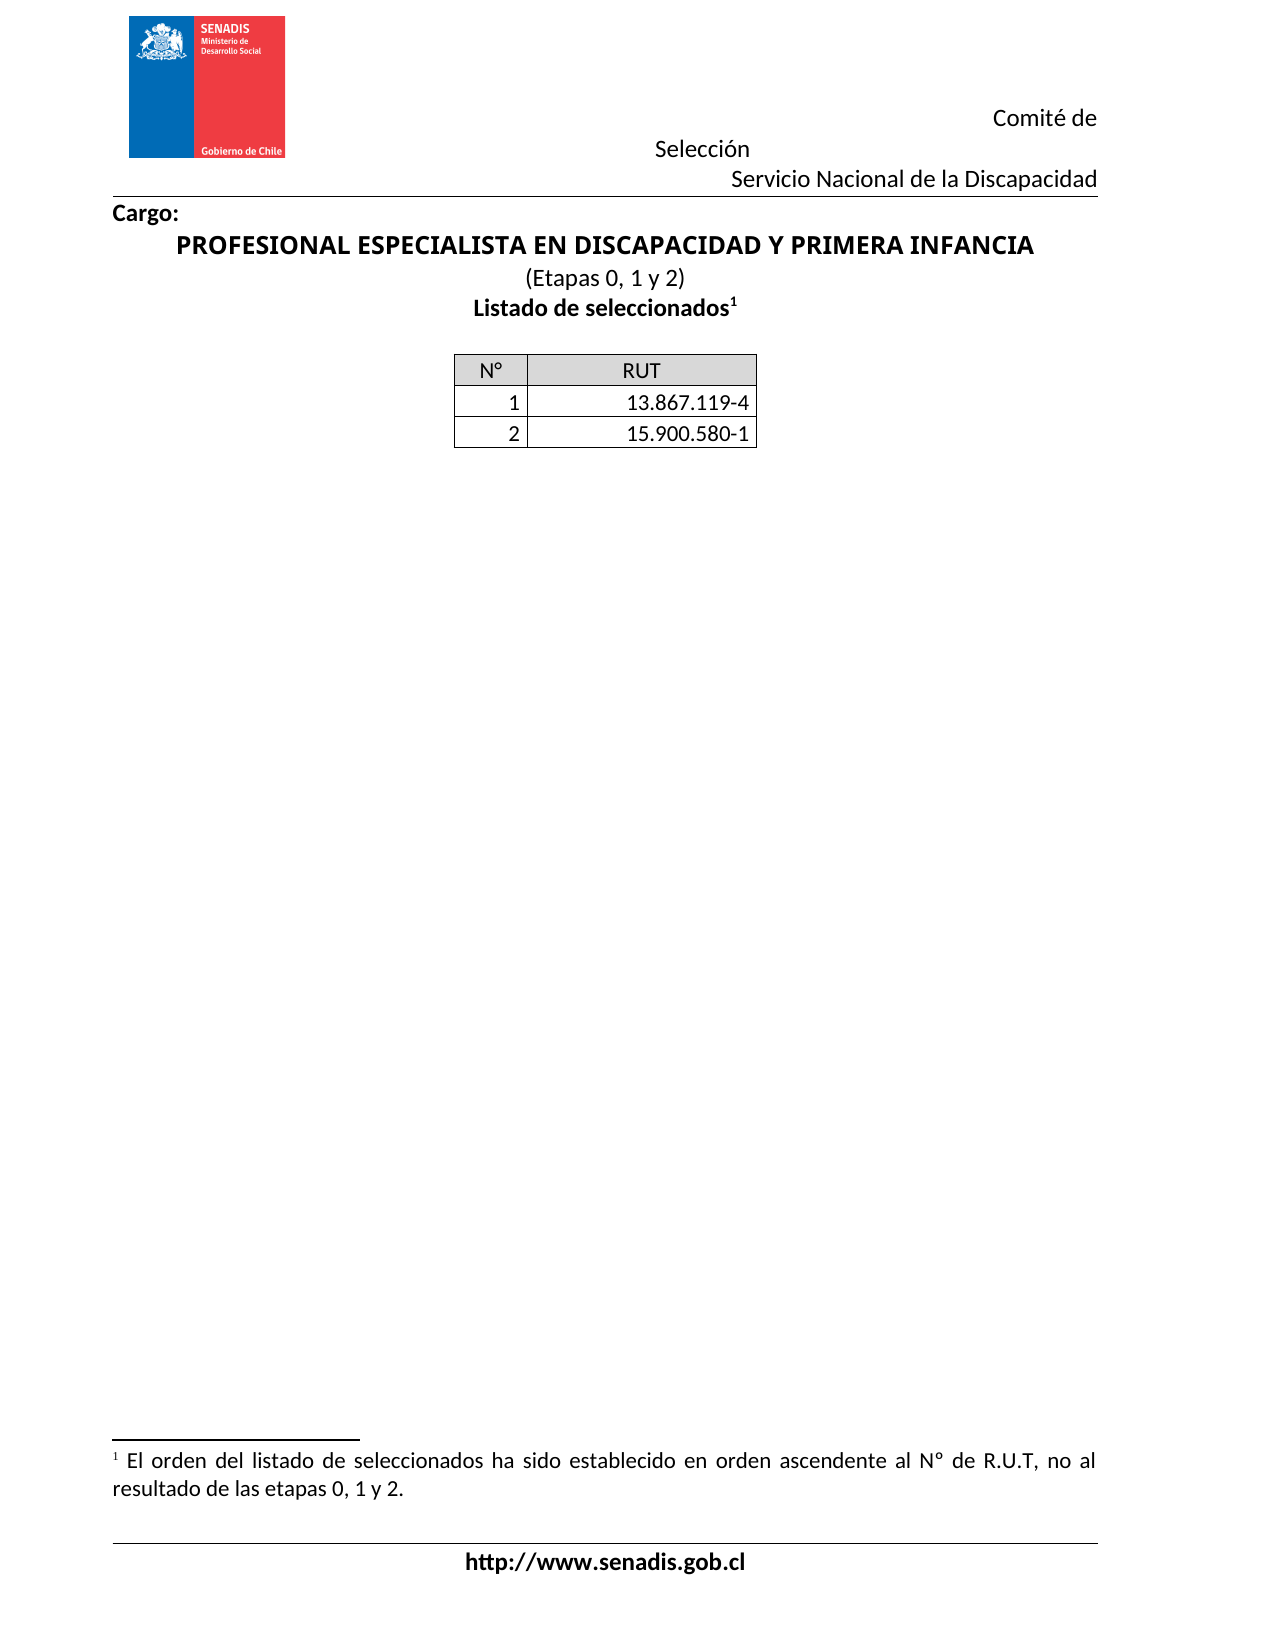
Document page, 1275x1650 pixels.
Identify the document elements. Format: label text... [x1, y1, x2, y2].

text (Etapas 0, 1 y 2) [112, 262, 1098, 292]
table_cell 2 [455, 417, 527, 447]
table_cell 13.867.119-4 [528, 386, 756, 416]
table_cell 1 [455, 386, 527, 416]
text Listado de seleccionados [112, 292, 1098, 323]
table_header RUT [528, 355, 756, 385]
text Cargo: [112, 197, 1098, 228]
picture [129, 16, 285, 157]
text PROFESIONAL ESPECIALISTA EN DISCAPACIDAD Y PRIMERA INFANCIA [112, 228, 1098, 262]
table_cell 15.900.580-1 [528, 417, 756, 447]
table_header N° [455, 355, 527, 385]
